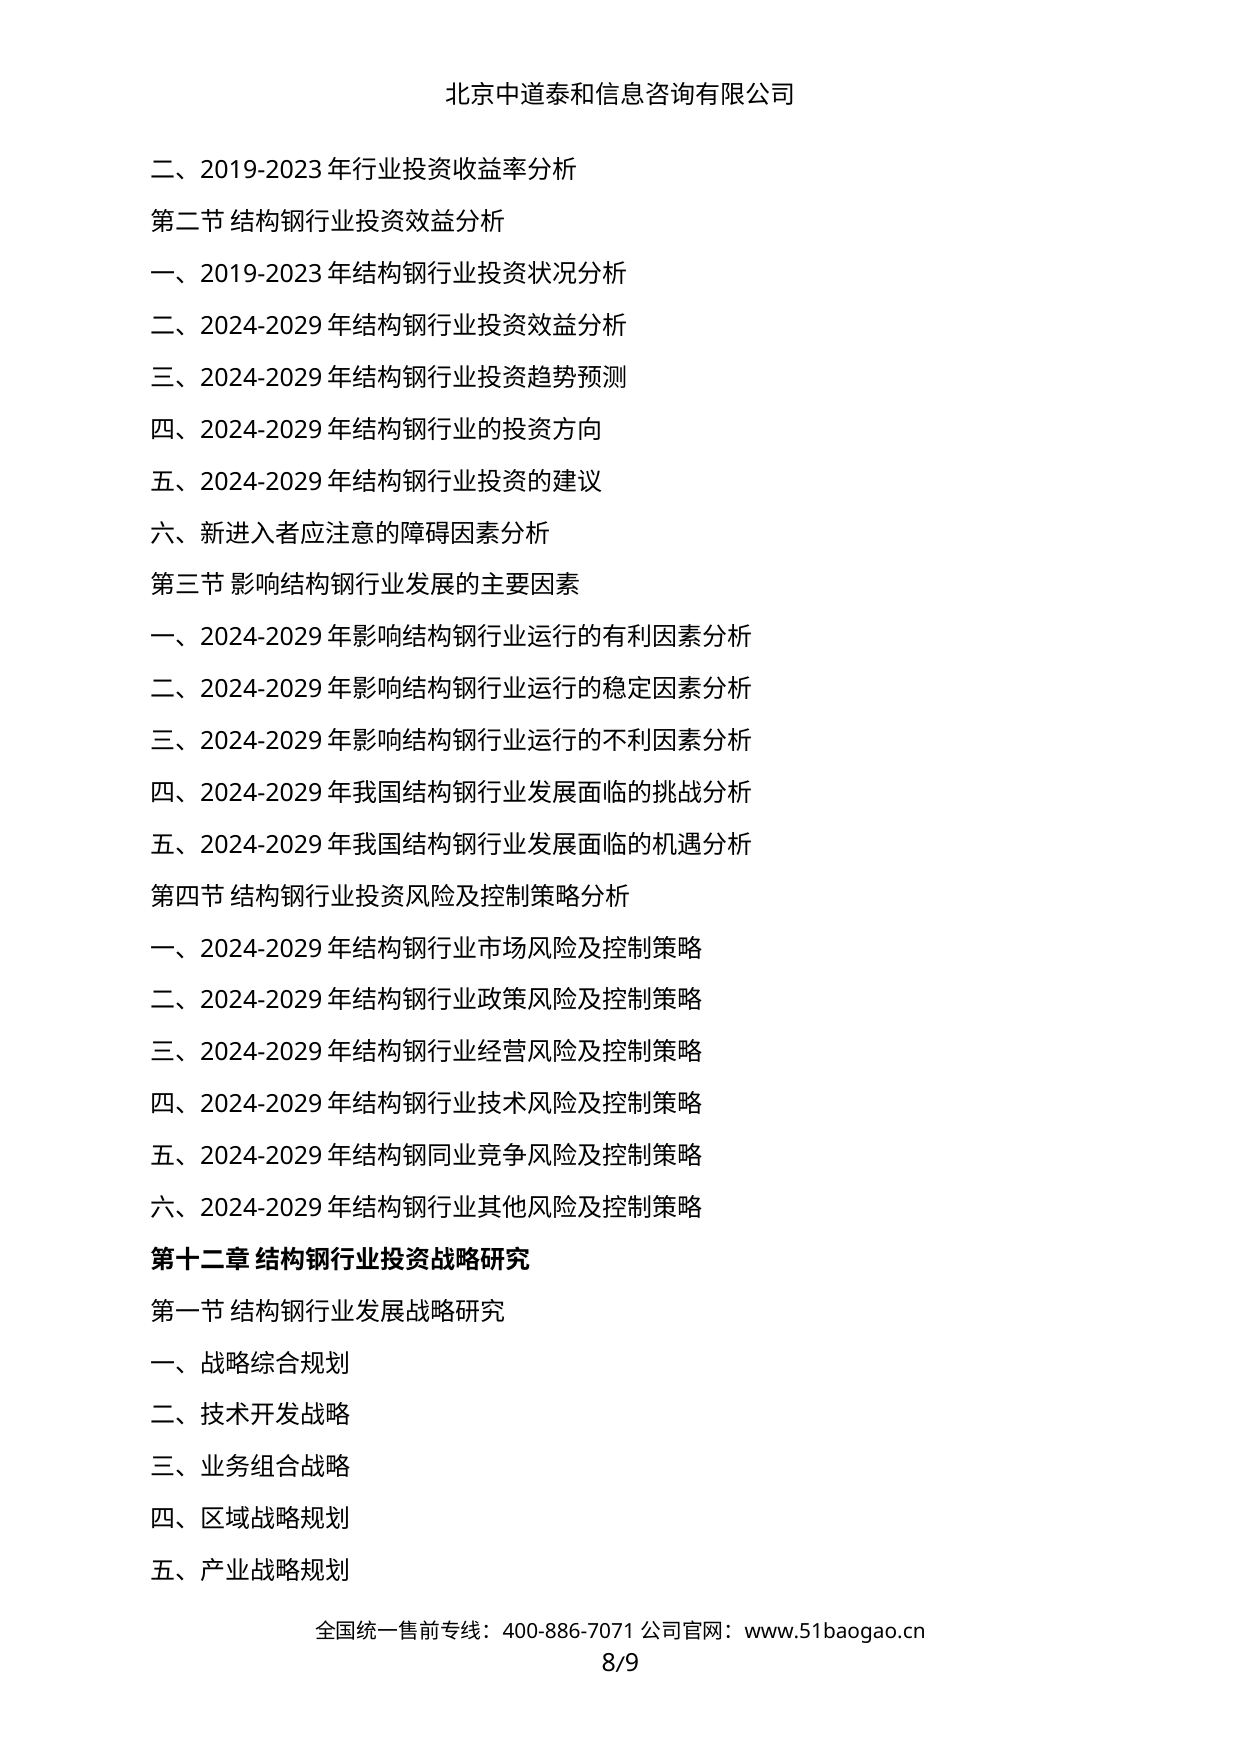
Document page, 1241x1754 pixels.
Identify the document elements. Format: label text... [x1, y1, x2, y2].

text 三、业务组合战略 [150, 1447, 1090, 1483]
text 第三节 影响结构钢行业发展的主要因素 [150, 565, 1090, 601]
text 四、2024-2029年我国结构钢行业发展面临的挑战分析 [150, 772, 1090, 809]
text 三、2024-2029年结构钢行业经营风险及控制策略 [150, 1032, 1090, 1068]
text 一、2024-2029年结构钢行业市场风险及控制策略 [150, 928, 1090, 964]
text 三、2024-2029年结构钢行业投资趋势预测 [150, 357, 1090, 394]
text 五、2024-2029年结构钢行业投资的建议 [150, 461, 1090, 497]
text 一、战略综合规划 [150, 1343, 1090, 1379]
text 二、2024-2029年结构钢行业投资效益分析 [150, 306, 1090, 342]
text 一、2024-2029年影响结构钢行业运行的有利因素分析 [150, 617, 1090, 653]
text 二、2019-2023年行业投资收益率分析 [150, 150, 1090, 186]
text 二、2024-2029年结构钢行业政策风险及控制策略 [150, 980, 1090, 1016]
text 四、2024-2029年结构钢行业技术风险及控制策略 [150, 1084, 1090, 1120]
text 五、2024-2029年我国结构钢行业发展面临的机遇分析 [150, 824, 1090, 861]
text 六、新进入者应注意的障碍因素分析 [150, 513, 1090, 549]
text 五、2024-2029年结构钢同业竞争风险及控制策略 [150, 1136, 1090, 1172]
text 第四节 结构钢行业投资风险及控制策略分析 [150, 876, 1090, 912]
text 一、2019-2023年结构钢行业投资状况分析 [150, 254, 1090, 290]
text 六、2024-2029年结构钢行业其他风险及控制策略 [150, 1187, 1090, 1224]
text 五、产业战略规划 [150, 1551, 1090, 1587]
text 四、区域战略规划 [150, 1499, 1090, 1535]
text 二、技术开发战略 [150, 1395, 1090, 1431]
text 三、2024-2029年影响结构钢行业运行的不利因素分析 [150, 721, 1090, 757]
text 二、2024-2029年影响结构钢行业运行的稳定因素分析 [150, 669, 1090, 705]
text 第二节 结构钢行业投资效益分析 [150, 202, 1090, 238]
text 第一节 结构钢行业发展战略研究 [150, 1291, 1090, 1327]
text 四、2024-2029年结构钢行业的投资方向 [150, 409, 1090, 446]
text 第十二章 结构钢行业投资战略研究 [150, 1239, 1090, 1276]
